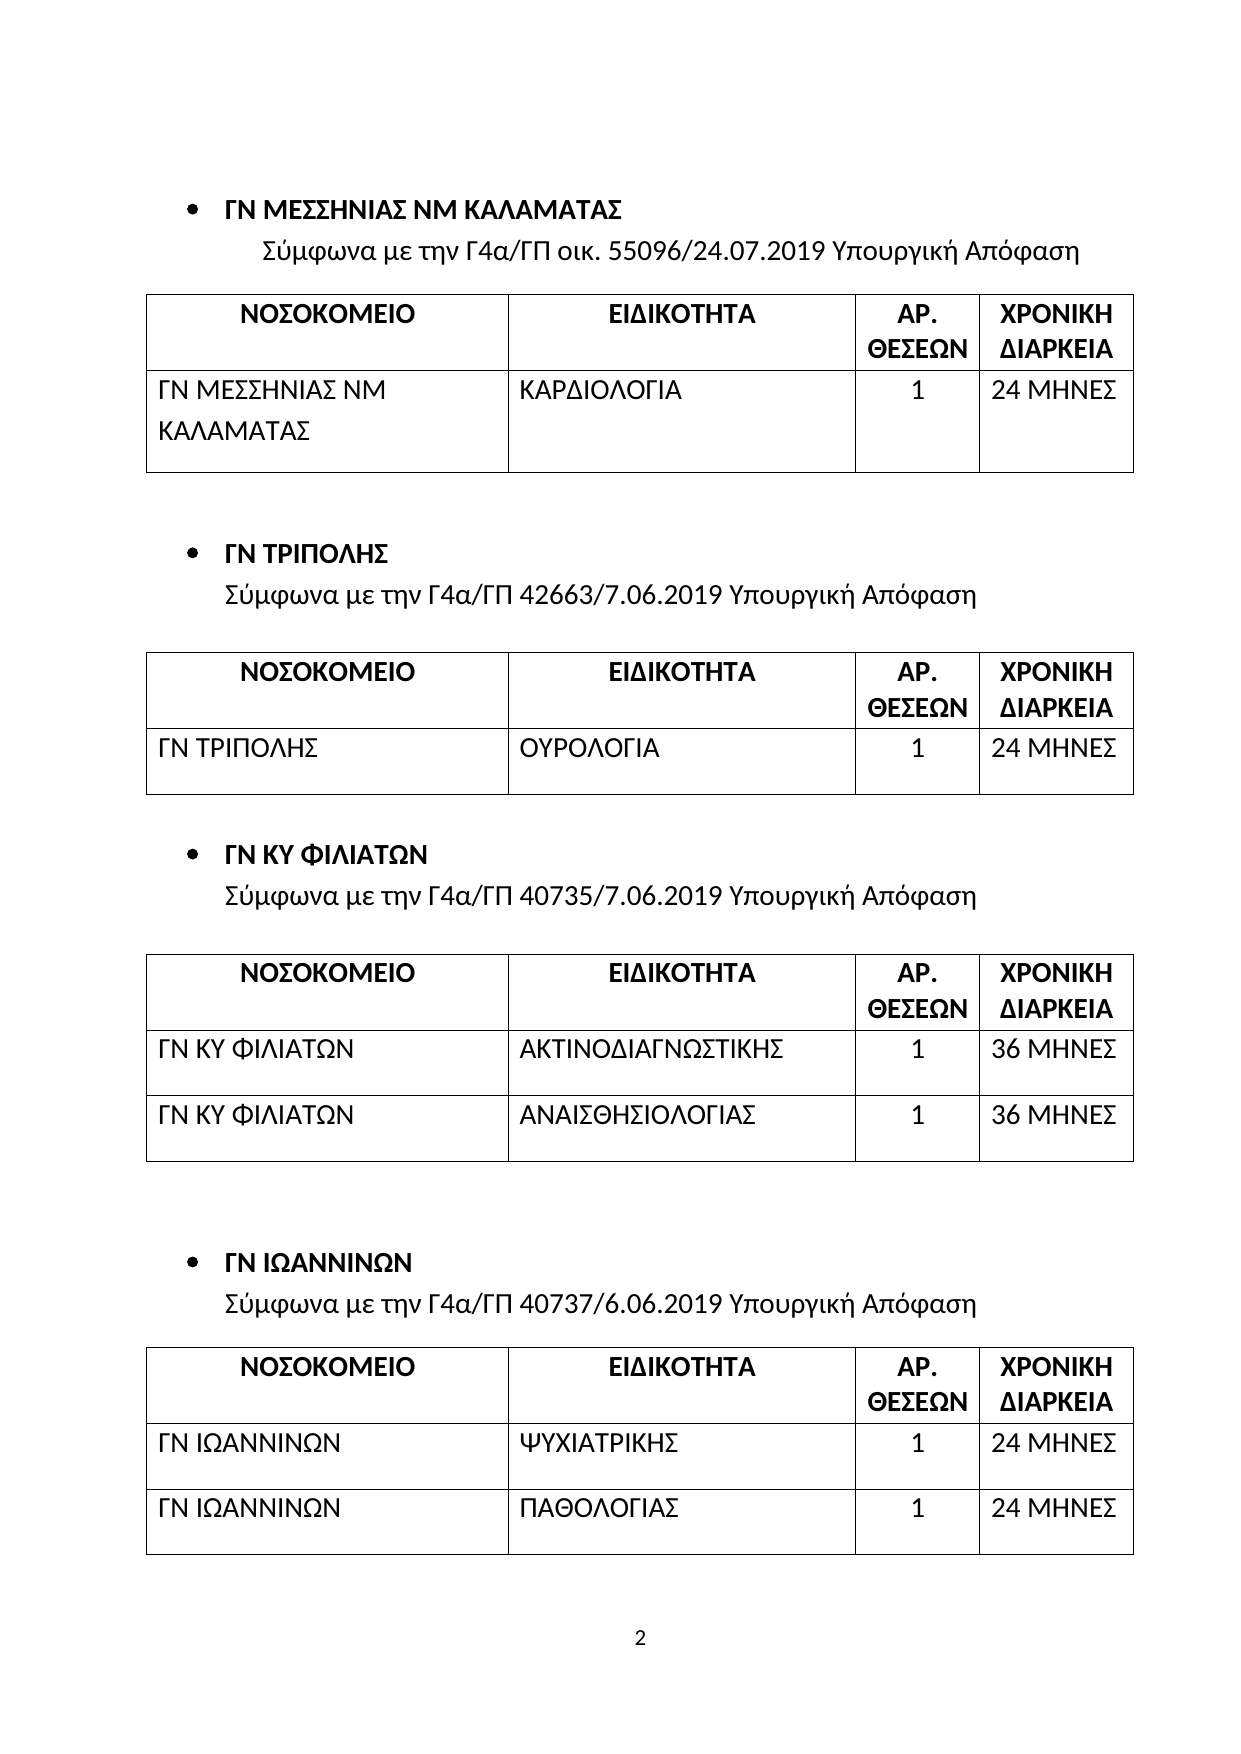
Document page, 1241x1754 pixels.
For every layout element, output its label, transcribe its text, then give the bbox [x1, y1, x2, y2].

table_header ΑΡ. ΘΕΣΕΩΝ [856, 653, 979, 728]
table_cell 24 ΜΗΝΕΣ [980, 1424, 1133, 1488]
list ΓΝ ΤΡΙΠΟΛΗΣ [187, 535, 1093, 570]
table_cell 24 ΜΗΝΕΣ [980, 1490, 1133, 1554]
table_cell ΓΝ ΜΕΣΣΗΝΙΑΣ ΝΜ ΚΑΛΑΜΑΤΑΣ [147, 371, 508, 472]
table_header ΕΙΔΙΚΟΤΗΤΑ [509, 653, 855, 728]
table_cell ΓΝ ΙΩΑΝΝΙΝΩΝ [147, 1490, 508, 1554]
table_cell ΑΝΑΙΣΘΗΣΙΟΛΟΓΙΑΣ [509, 1096, 855, 1161]
table_cell 24 ΜΗΝΕΣ [980, 371, 1133, 472]
table_cell ΓΝ ΚΥ ΦΙΛΙΑΤΩΝ [147, 1096, 508, 1161]
table_cell 1 [856, 371, 979, 472]
list ΓΝ ΚΥ ΦΙΛΙΑΤΩΝ [187, 836, 1093, 872]
table_header ΑΡ. ΘΕΣΕΩΝ [856, 955, 979, 1029]
list ΓΝ ΜΕΣΣΗΝΙΑΣ ΝΜ ΚΑΛΑΜΑΤΑΣ [187, 191, 1093, 227]
list Σύμφωνα με την Γ4α/ΓΠ 42663/7.06.2019 Υπουργική Απόφαση [225, 576, 1093, 611]
table_cell ΓΝ ΚΥ ΦΙΛΙΑΤΩΝ [147, 1031, 508, 1095]
table_cell 1 [856, 729, 979, 794]
list Σύμφωνα με την Γ4α/ΓΠ 40737/6.06.2019 Υπουργική Απόφαση [225, 1285, 1093, 1321]
table_cell 1 [856, 1424, 979, 1488]
list Σύμφωνα με την Γ4α/ΓΠ οικ. 55096/24.07.2019 Υπουργική Απόφαση [262, 232, 1093, 267]
table_header ΑΡ. ΘΕΣΕΩΝ [856, 1348, 979, 1423]
table_header ΕΙΔΙΚΟΤΗΤΑ [509, 295, 855, 370]
table_cell ΑΚΤΙΝΟΔΙΑΓΝΩΣΤΙΚΗΣ [509, 1031, 855, 1095]
table_cell ΨΥΧΙΑΤΡΙΚΗΣ [509, 1424, 855, 1488]
table_header ΧΡΟΝΙΚΗ ΔΙΑΡΚΕΙΑ [980, 1348, 1133, 1423]
table_header ΑΡ. ΘΕΣΕΩΝ [856, 295, 979, 370]
table_cell ΠΑΘΟΛΟΓΙΑΣ [509, 1490, 855, 1554]
table_cell ΓΝ ΤΡΙΠΟΛΗΣ [147, 729, 508, 794]
table_header ΕΙΔΙΚΟΤΗΤΑ [509, 955, 855, 1029]
list Σύμφωνα με την Γ4α/ΓΠ 40735/7.06.2019 Υπουργική Απόφαση [225, 877, 1093, 913]
table_header ΧΡΟΝΙΚΗ ΔΙΑΡΚΕΙΑ [980, 295, 1133, 370]
table_header ΝΟΣΟΚΟΜΕΙΟ [147, 295, 508, 370]
table_header ΕΙΔΙΚΟΤΗΤΑ [509, 1348, 855, 1423]
table_cell 1 [856, 1096, 979, 1161]
table_cell 24 ΜΗΝΕΣ [980, 729, 1133, 794]
table_header ΧΡΟΝΙΚΗ ΔΙΑΡΚΕΙΑ [980, 955, 1133, 1029]
table_header ΝΟΣΟΚΟΜΕΙΟ [147, 653, 508, 728]
list ΓΝ ΙΩΑΝΝΙΝΩΝ [187, 1244, 1093, 1279]
table_header ΝΟΣΟΚΟΜΕΙΟ [147, 955, 508, 1029]
table_cell ΚΑΡΔΙΟΛΟΓΙΑ [509, 371, 855, 472]
table_header ΝΟΣΟΚΟΜΕΙΟ [147, 1348, 508, 1423]
table_cell 1 [856, 1031, 979, 1095]
table_cell ΟΥΡΟΛΟΓΙΑ [509, 729, 855, 794]
table_cell 36 ΜΗΝΕΣ [980, 1096, 1133, 1161]
table_cell ΓΝ ΙΩΑΝΝΙΝΩΝ [147, 1424, 508, 1488]
table_cell 1 [856, 1490, 979, 1554]
table_header ΧΡΟΝΙΚΗ ΔΙΑΡΚΕΙΑ [980, 653, 1133, 728]
table_cell 36 ΜΗΝΕΣ [980, 1031, 1133, 1095]
